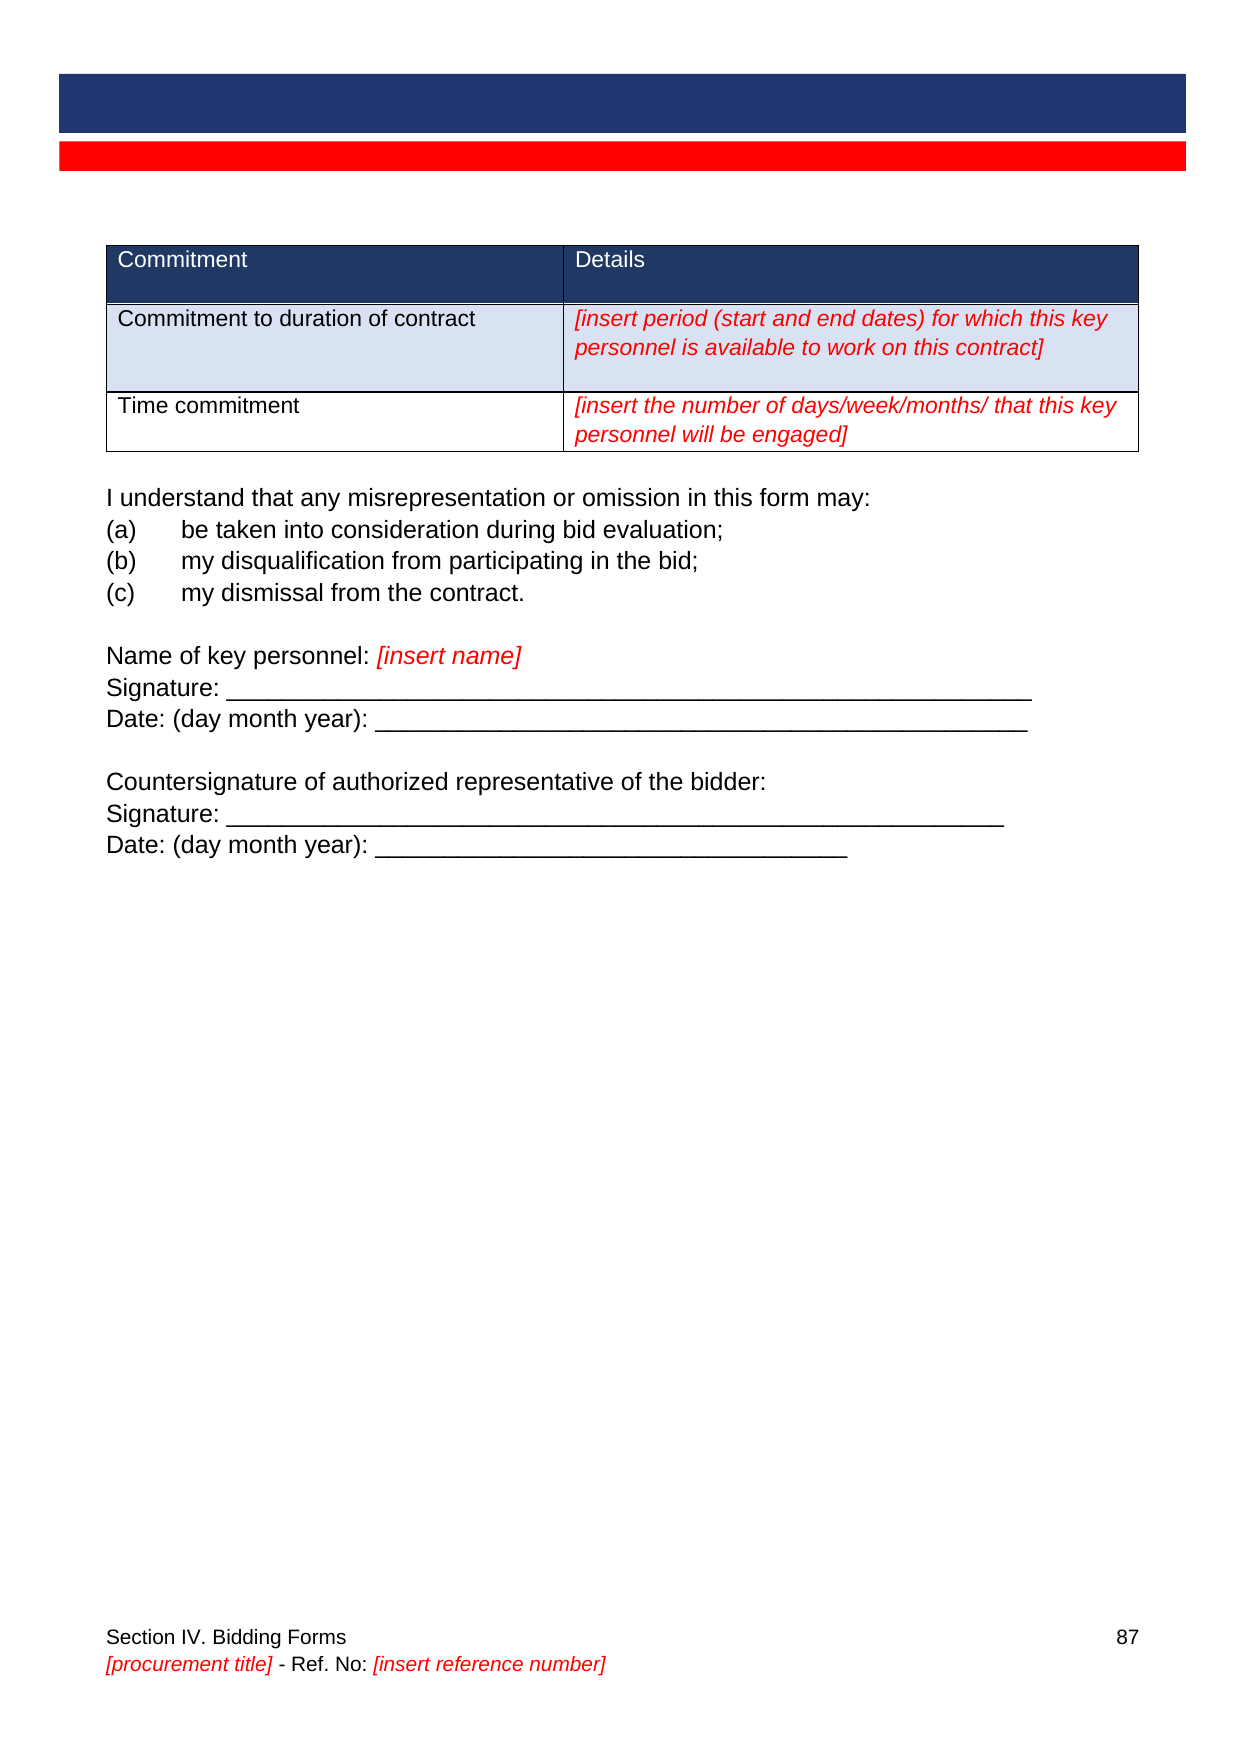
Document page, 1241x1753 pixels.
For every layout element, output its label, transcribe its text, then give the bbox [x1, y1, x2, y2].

text (c) my dismissal from the contract. [106, 578, 1140, 607]
table_cell Time commitment [107, 393, 563, 451]
table_cell [insert the number of days/week/months/ that this key personnel will be engaged] [564, 393, 1138, 451]
text Date: (day month year): _______________________________________________ [106, 704, 1140, 733]
text Date: (day month year): __________________________________ [106, 830, 1140, 859]
table_cell [insert period (start and end dates) for which this key personnel is available to work on this contract] [564, 305, 1138, 391]
text Signature: ________________________________________________________ [106, 799, 1140, 827]
text Signature: __________________________________________________________ [106, 672, 1140, 701]
text (a) be taken into consideration during bid evaluation; [106, 515, 1140, 543]
table_header Commitment [107, 246, 563, 303]
text (b) my disqualification from participating in the bid; [106, 546, 1140, 575]
text Name of key personnel: [insert name] [106, 641, 1140, 670]
table_cell Commitment to duration of contract [107, 305, 563, 391]
text I understand that any misrepresentation or omission in this form may: [106, 483, 1140, 512]
text Countersignature of authorized representative of the bidder: [106, 767, 1140, 796]
table_header Details [564, 246, 1138, 303]
